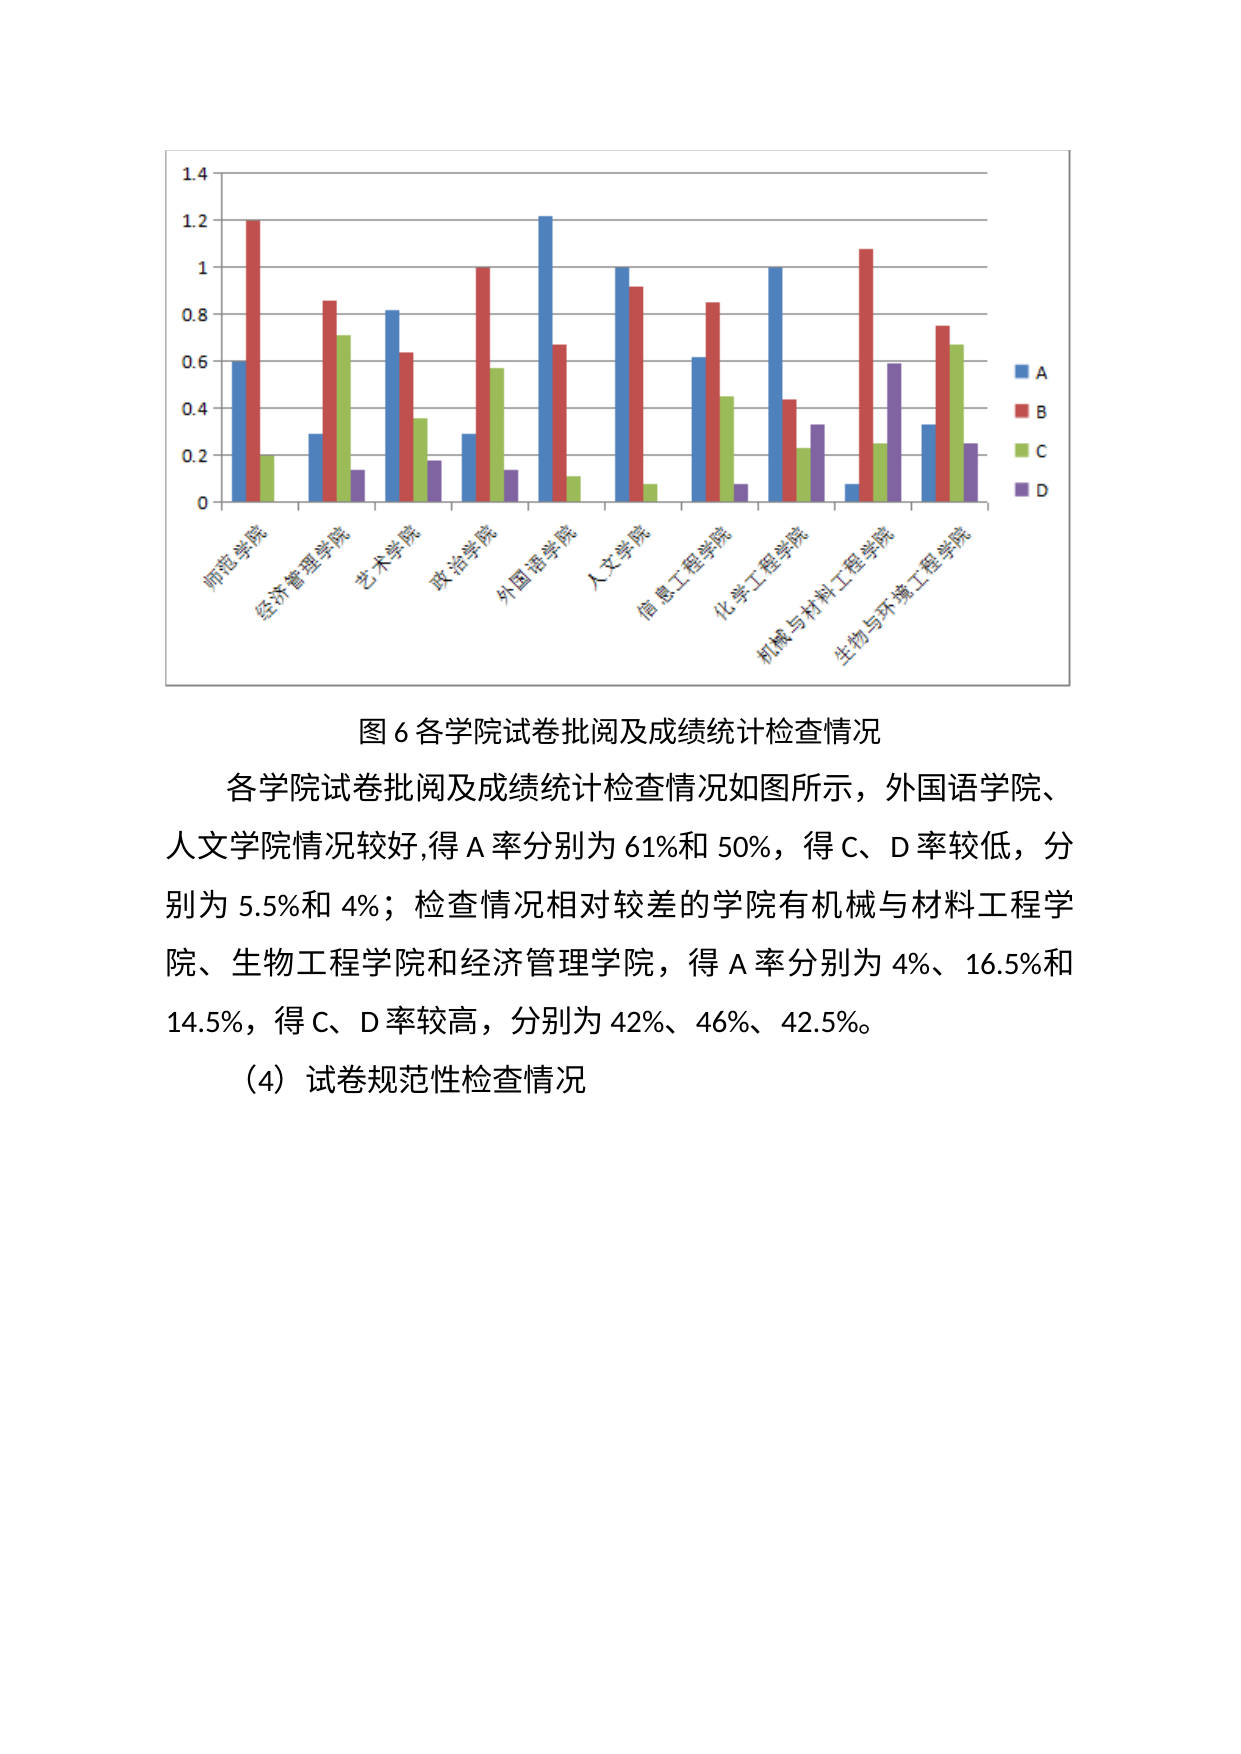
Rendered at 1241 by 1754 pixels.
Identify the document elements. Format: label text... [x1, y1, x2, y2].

picture [165, 150, 1072, 688]
text 各学院试卷批阅及成绩统计检查情况如图所示，外国语学院、人文学院情况较好,得A率分别为61%和50%，得C、D率较低，分别为5.5%和4%；检查情况相对较差的学院有机械与材料工程学院、生物工程学院和经济管理学院，得A率分别为4%、16.5%和14.5%，得C、D率较高，分别为42%、46%、42.5%。 [165, 753, 1075, 1044]
text （4）试卷规范性检查情况 [165, 1044, 1075, 1103]
text 图6 各学院试卷批阅及成绩统计检查情况 [165, 701, 1075, 753]
